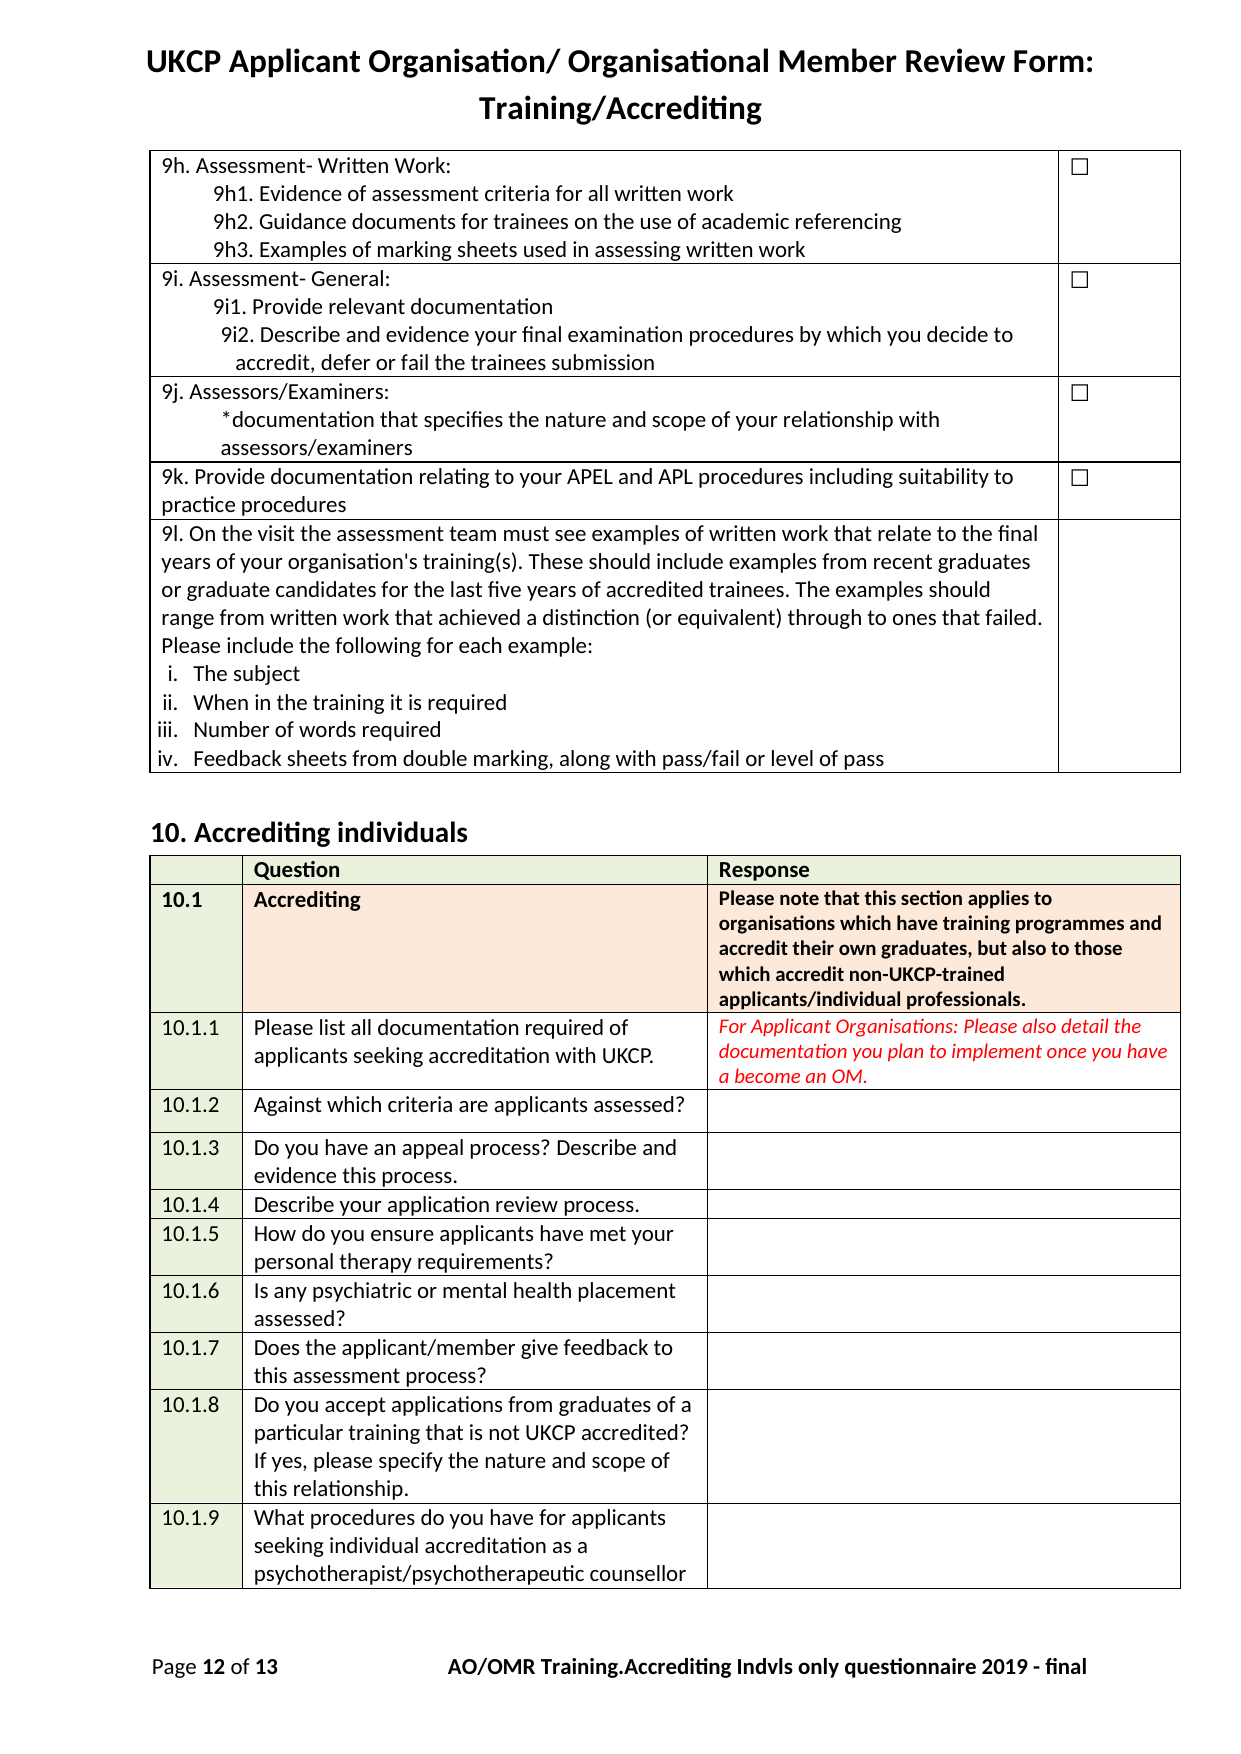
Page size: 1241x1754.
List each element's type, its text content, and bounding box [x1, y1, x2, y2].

table_cell Does the applicant/member give feedback to this assessment process? [243, 1333, 707, 1389]
table_cell [708, 1504, 1180, 1587]
table_cell Do you have an appeal process? Describe and evidence this process. [243, 1133, 707, 1189]
table_header Question [243, 856, 707, 884]
table_cell Against which criteria are applicants assessed? [243, 1090, 707, 1132]
table_cell 10.1.5 [151, 1219, 242, 1275]
table_cell 10.1.6 [151, 1276, 242, 1332]
table_cell Please note that this section applies to organisations which have training programmes and accredit their own graduates, but also to those which accredit non-UKCP-trained applicants/individual professionals. [708, 885, 1180, 1012]
table_cell 10.1.1 [151, 1013, 242, 1089]
table_cell Is any psychiatric or mental health placement assessed? [243, 1276, 707, 1332]
table_cell 10.1.9 [151, 1504, 242, 1587]
table_cell [708, 1133, 1180, 1189]
table_cell [708, 1219, 1180, 1275]
table_cell [708, 1190, 1180, 1218]
table_cell Please list all documentation required of applicants seeking accreditation with UKCP. [243, 1013, 707, 1089]
table_cell 10.1.8 [151, 1390, 242, 1502]
table_header Response [708, 856, 1180, 884]
table_cell 10.1.7 [151, 1333, 242, 1389]
table_cell How do you ensure applicants have met your personal therapy requirements? [243, 1219, 707, 1275]
table_cell 10.1.3 [151, 1133, 242, 1189]
text 10. Accrediting individuals [150, 814, 1090, 849]
table_cell 10.1.4 [151, 1190, 242, 1218]
table_cell Accrediting [243, 885, 707, 1012]
table_cell Describe your application review process. [243, 1190, 707, 1218]
table_cell 9h. Assessment- Written Work: 9h1. Evidence of assessment criteria for all written work 9h2. Guidance documents for trainees on the use of academic referencing 9h3. Examples of marking sheets used in assessing written work [151, 151, 1058, 263]
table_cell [243, 1504, 707, 1587]
table_cell Do you accept applications from graduates of a particular training that is not UKCP accredited? If yes, please specify the nature and scope of this relationship. [243, 1390, 707, 1502]
table_cell [708, 1333, 1180, 1389]
table_cell [708, 1090, 1180, 1132]
table_cell 9j. Assessors/Examiners: *documentation that specifies the nature and scope of your relationship with assessors/examiners [151, 377, 1058, 461]
table_cell 10.1.2 [151, 1090, 242, 1132]
table_header [151, 856, 242, 884]
table_cell [708, 1390, 1180, 1502]
table_cell 9k. Provide documentation relating to your APEL and APL procedures including suitability to practice procedures [151, 463, 1058, 518]
table_cell 10.1 [151, 885, 242, 1012]
table_cell 9l. On the visit the assessment team must see examples of written work that relate to the final years of your organisation's training(s). These should include examples from recent graduates or graduate candidates for the last five years of accredited trainees. The examples should range from written work that achieved a distinction (or equivalent) through to ones that failed. Please include the following for each example: The subject When in the training it is required Number of words required Feedback sheets from double marking, along with pass/fail or level of pass [151, 520, 1058, 772]
table_cell [1059, 520, 1180, 772]
table_cell For Applicant Organisations: Please also detail the documentation you plan to implement once you have a become an OM. [708, 1013, 1180, 1089]
table_cell 9i. Assessment- General: 9i1. Provide relevant documentation 9i2. Describe and evidence your final examination procedures by which you decide to accredit, defer or fail the trainees submission [151, 264, 1058, 376]
table_cell [708, 1276, 1180, 1332]
